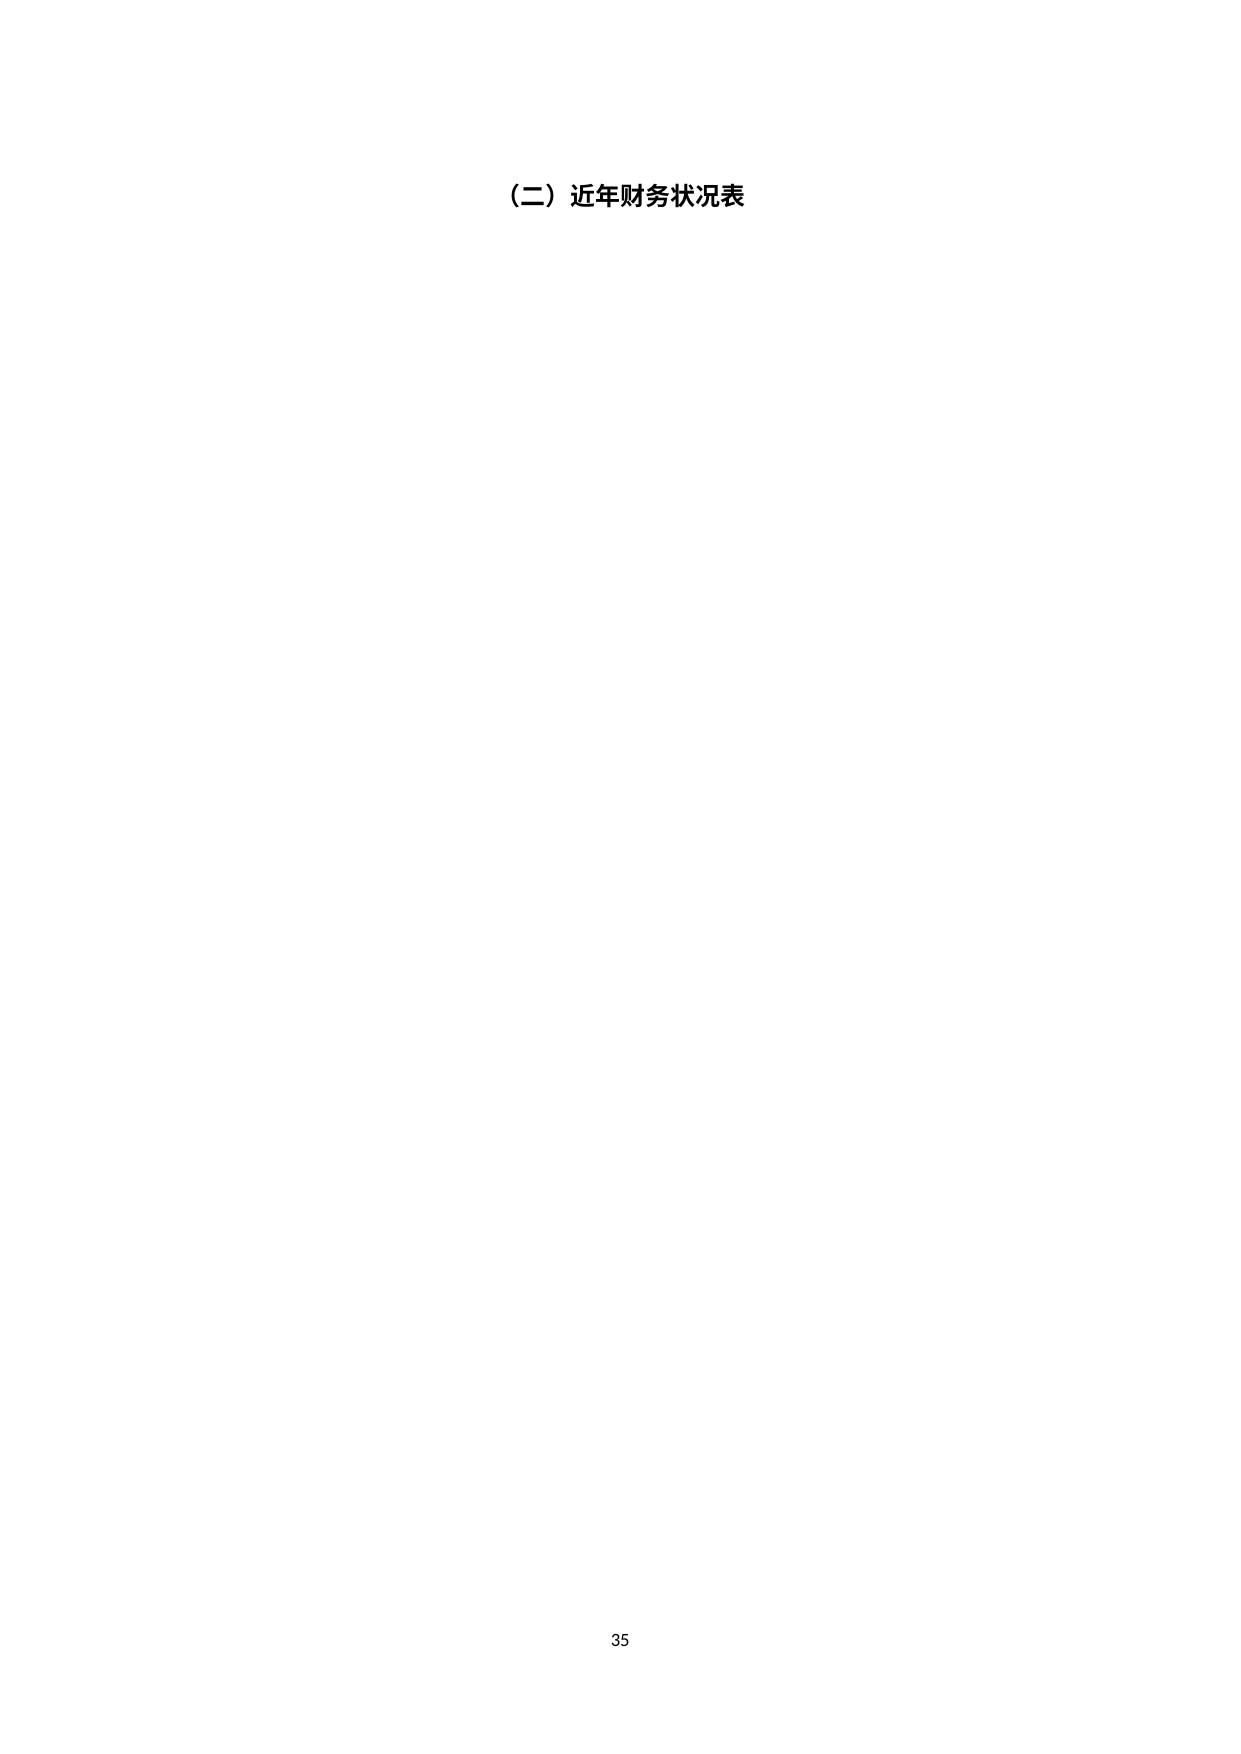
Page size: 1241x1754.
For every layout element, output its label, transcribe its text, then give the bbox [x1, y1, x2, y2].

subtitle （二）近年财务状况表 [187, 162, 1053, 227]
